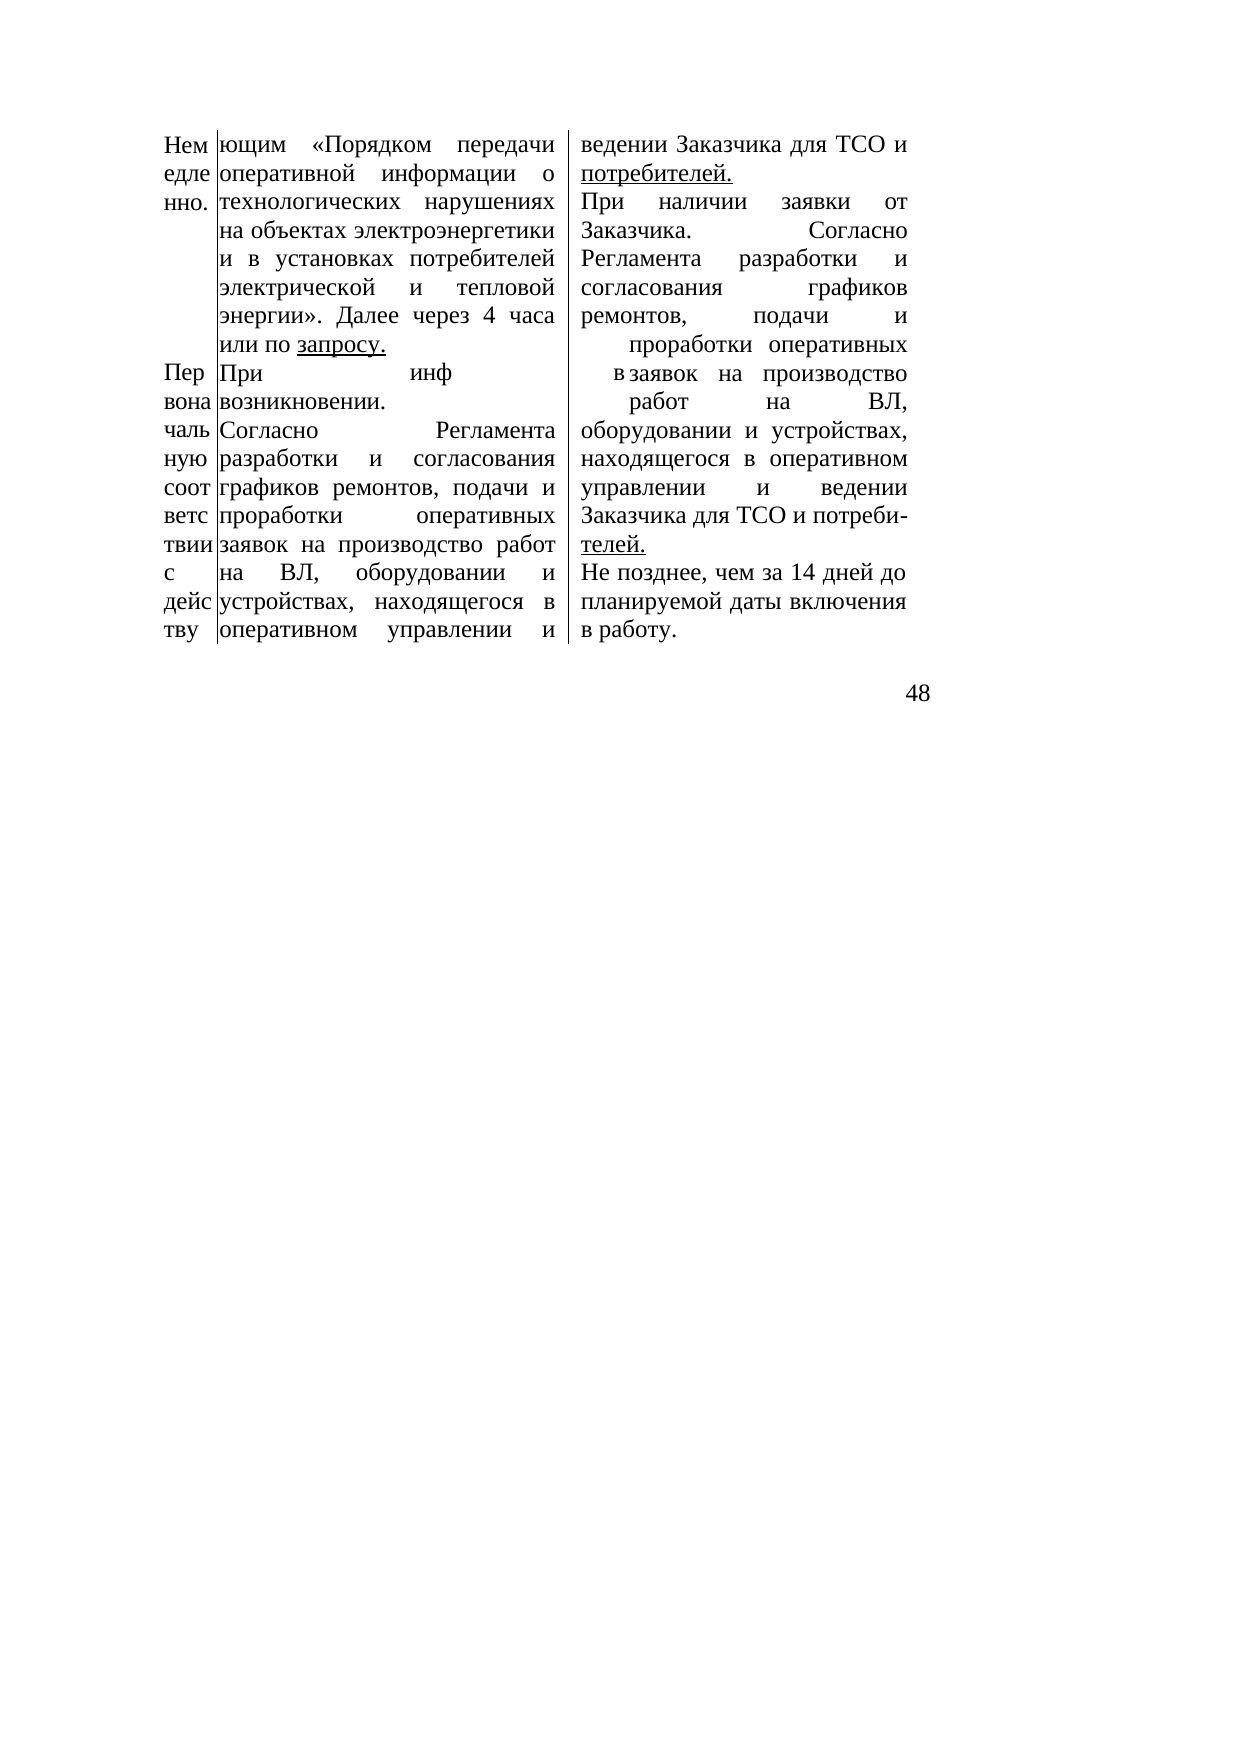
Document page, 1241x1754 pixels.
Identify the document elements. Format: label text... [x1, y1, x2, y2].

text При возникновении. Согласно Регламента разработки и согласования графиков ремонтов, подачи и проработки оперативных заявок на производство работ на ВЛ, оборудовании и устройствах, находящегося в оперативном управлении и ведении Заказчика для ТСО и потребителей. [219, 358, 556, 643]
text При наличии заявки от Заказчика. Согласно Регламента разработки и согласования графиков ремонтов, подачи и проработки оперативных заявок на производство работ на ВЛ, оборудовании и устройствах, находящегося в оперативном управлении и ведении Заказчика для ТСО и потребителей. [581, 187, 908, 558]
text Первоначальную [163, 357, 215, 472]
text 48 [905, 678, 1194, 707]
text Не позднее, чем за 14 дней до планируемой даты включения в работу. [581, 558, 907, 643]
text соответствии с действующим «Порядком передачи оперативной информации о технологических нарушениях на объектах электроэнергетики и в установках потребителей электрической и тепловой энергии». Далее через 4 часа или по запросу. [219, 130, 555, 358]
text Немедленно. [163, 130, 215, 216]
text информацию [409, 357, 461, 390]
text При возникновении. Согласно Регламента разработки и согласования графиков ремонтов, подачи и проработки оперативных заявок на производство работ на ВЛ, оборудовании и устройствах, находящегося в оперативном управлении и ведении Заказчика для ТСО и потребителей. [581, 130, 908, 187]
